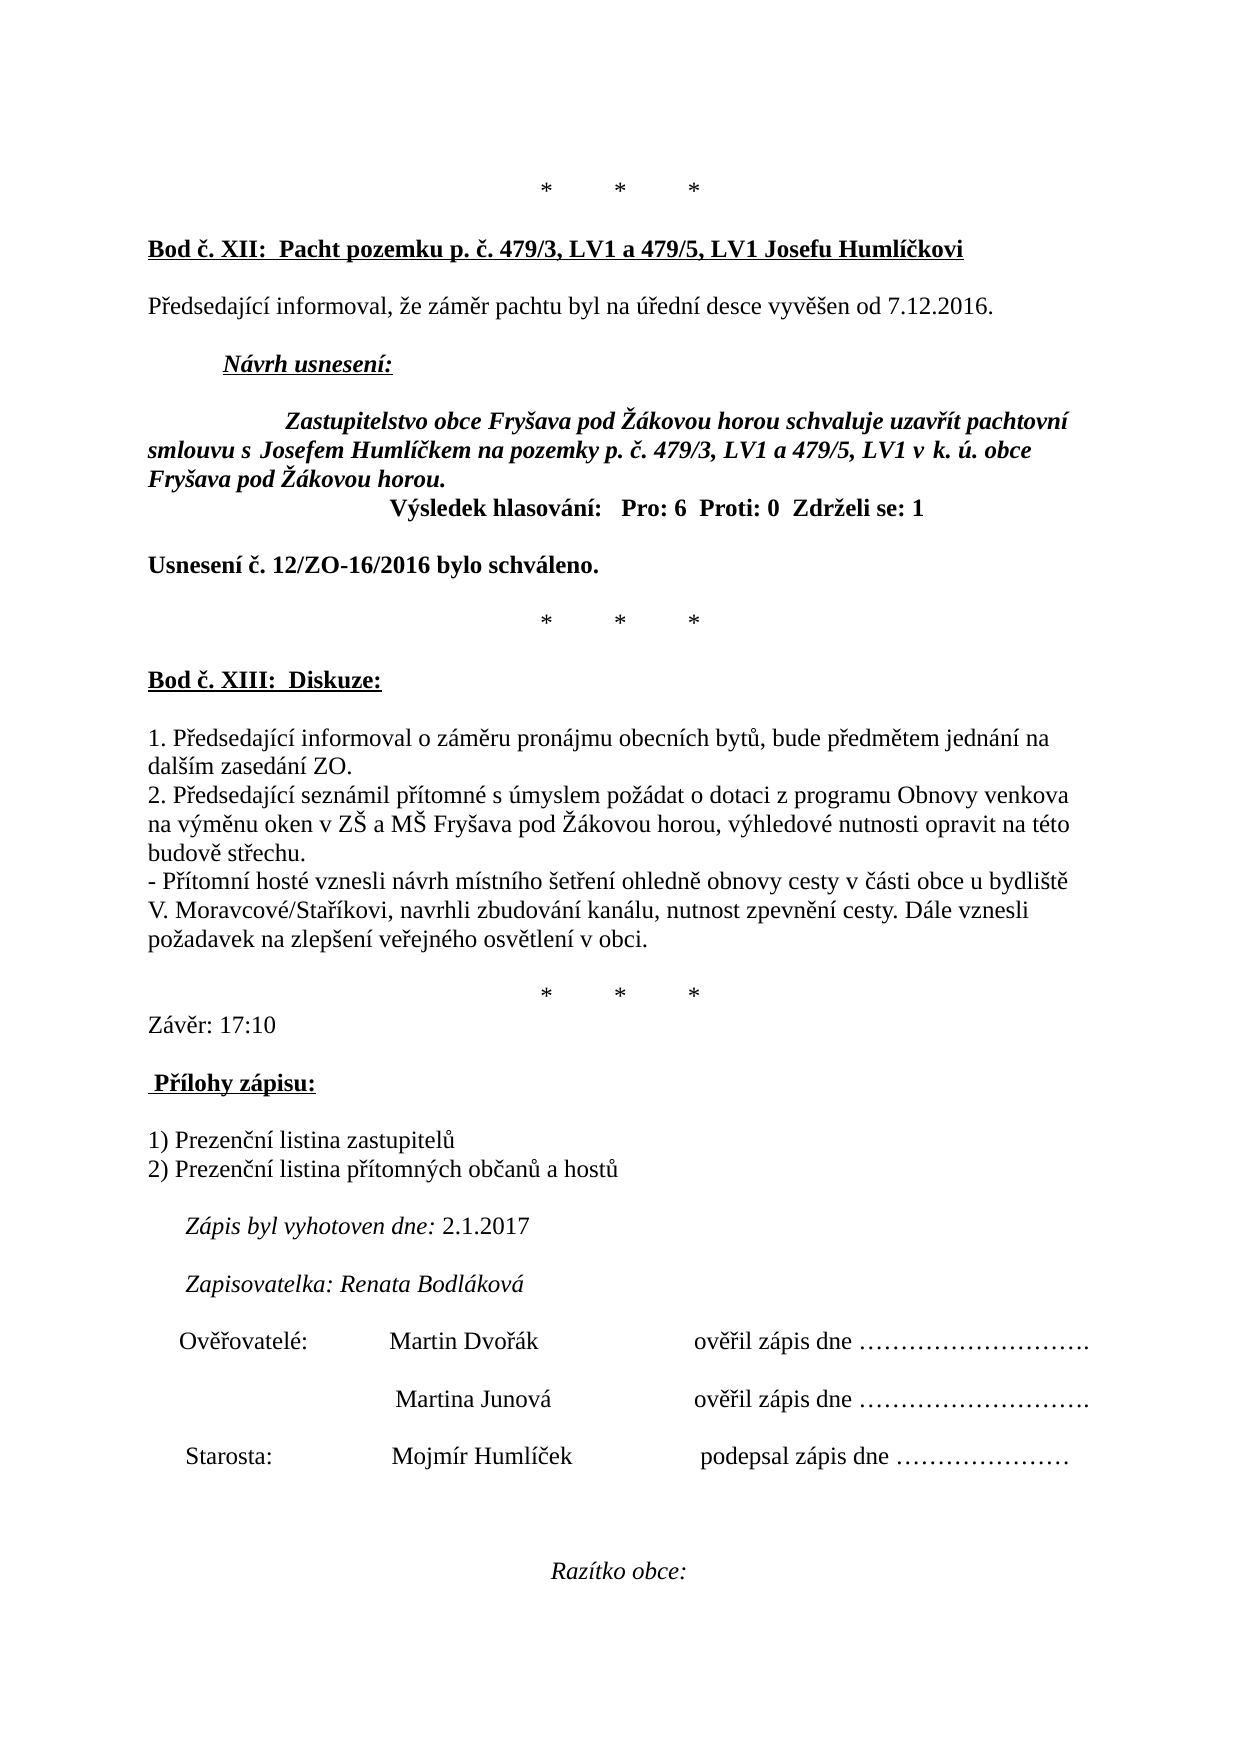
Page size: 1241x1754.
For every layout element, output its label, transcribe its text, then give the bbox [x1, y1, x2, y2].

text Výsledek hlasování: Pro: 6 Proti: 0 Zdrželi se: 1 [148, 493, 1093, 521]
text Návrh usnesení: [185, 349, 1093, 378]
text Předsedající informoval, že záměr pachtu byl na úřední desce vyvěšen od 7.12.2016. [148, 291, 1093, 320]
text 1) Prezenční listina zastupitelů [148, 1125, 1093, 1154]
text Ověřovatelé: Martin Dvořák ověřil zápis dne ………………………. [148, 1326, 1093, 1355]
text Zápis byl vyhotoven dne: 2.1.2017 [185, 1211, 1093, 1240]
text Zastupitelstvo obce Fryšava pod Žákovou horou schvaluje uzavřít pachtovní smlouvu s Josefem Humlíčkem na pozemky p. č. 479/3, LV1 a 479/5, LV1 v k. ú. obce Fryšava pod Žákovou horou. [148, 406, 1093, 493]
text 2. Předsedající seznámil přítomné s úmyslem požádat o dotaci z programu Obnovy venkova na výměnu oken v ZŠ a MŠ Fryšava pod Žákovou horou, výhledové nutnosti opravit na této budově střechu. [148, 780, 1093, 866]
text Přílohy zápisu: [148, 1068, 1093, 1096]
text Bod č. XII: Pacht pozemku p. č. 479/3, LV1 a 479/5, LV1 Josefu Humlíčkovi [148, 234, 1093, 263]
text * * * [148, 608, 1093, 636]
text * * * [148, 176, 1093, 205]
text Starosta: Mojmír Humlíček podepsal zápis dne ………………… [185, 1441, 1093, 1470]
text Razítko obce: [148, 1556, 1093, 1585]
text * * * [148, 981, 1093, 1010]
text Závěr: 17:10 [148, 1010, 1093, 1039]
text 2) Prezenční listina přítomných občanů a hostů [148, 1154, 1093, 1183]
text 1. Předsedající informoval o záměru pronájmu obecních bytů, bude předmětem jednání na dalším zasedání ZO. [148, 723, 1093, 780]
text Zapisovatelka: Renata Bodláková [185, 1269, 1093, 1298]
text Bod č. XIII: Diskuze: [148, 665, 1093, 694]
text Martina Junová ověřil zápis dne ………………………. [333, 1384, 1093, 1413]
text Usnesení č. 12/ZO-16/2016 bylo schváleno. [148, 550, 1093, 579]
text - Přítomní hosté vznesli návrh místního šetření ohledně obnovy cesty v části obce u bydliště V. Moravcové/Staříkovi, navrhli zbudování kanálu, nutnost zpevnění cesty. Dále vznesli požadavek na zlepšení veřejného osvětlení v obci. [148, 866, 1093, 953]
